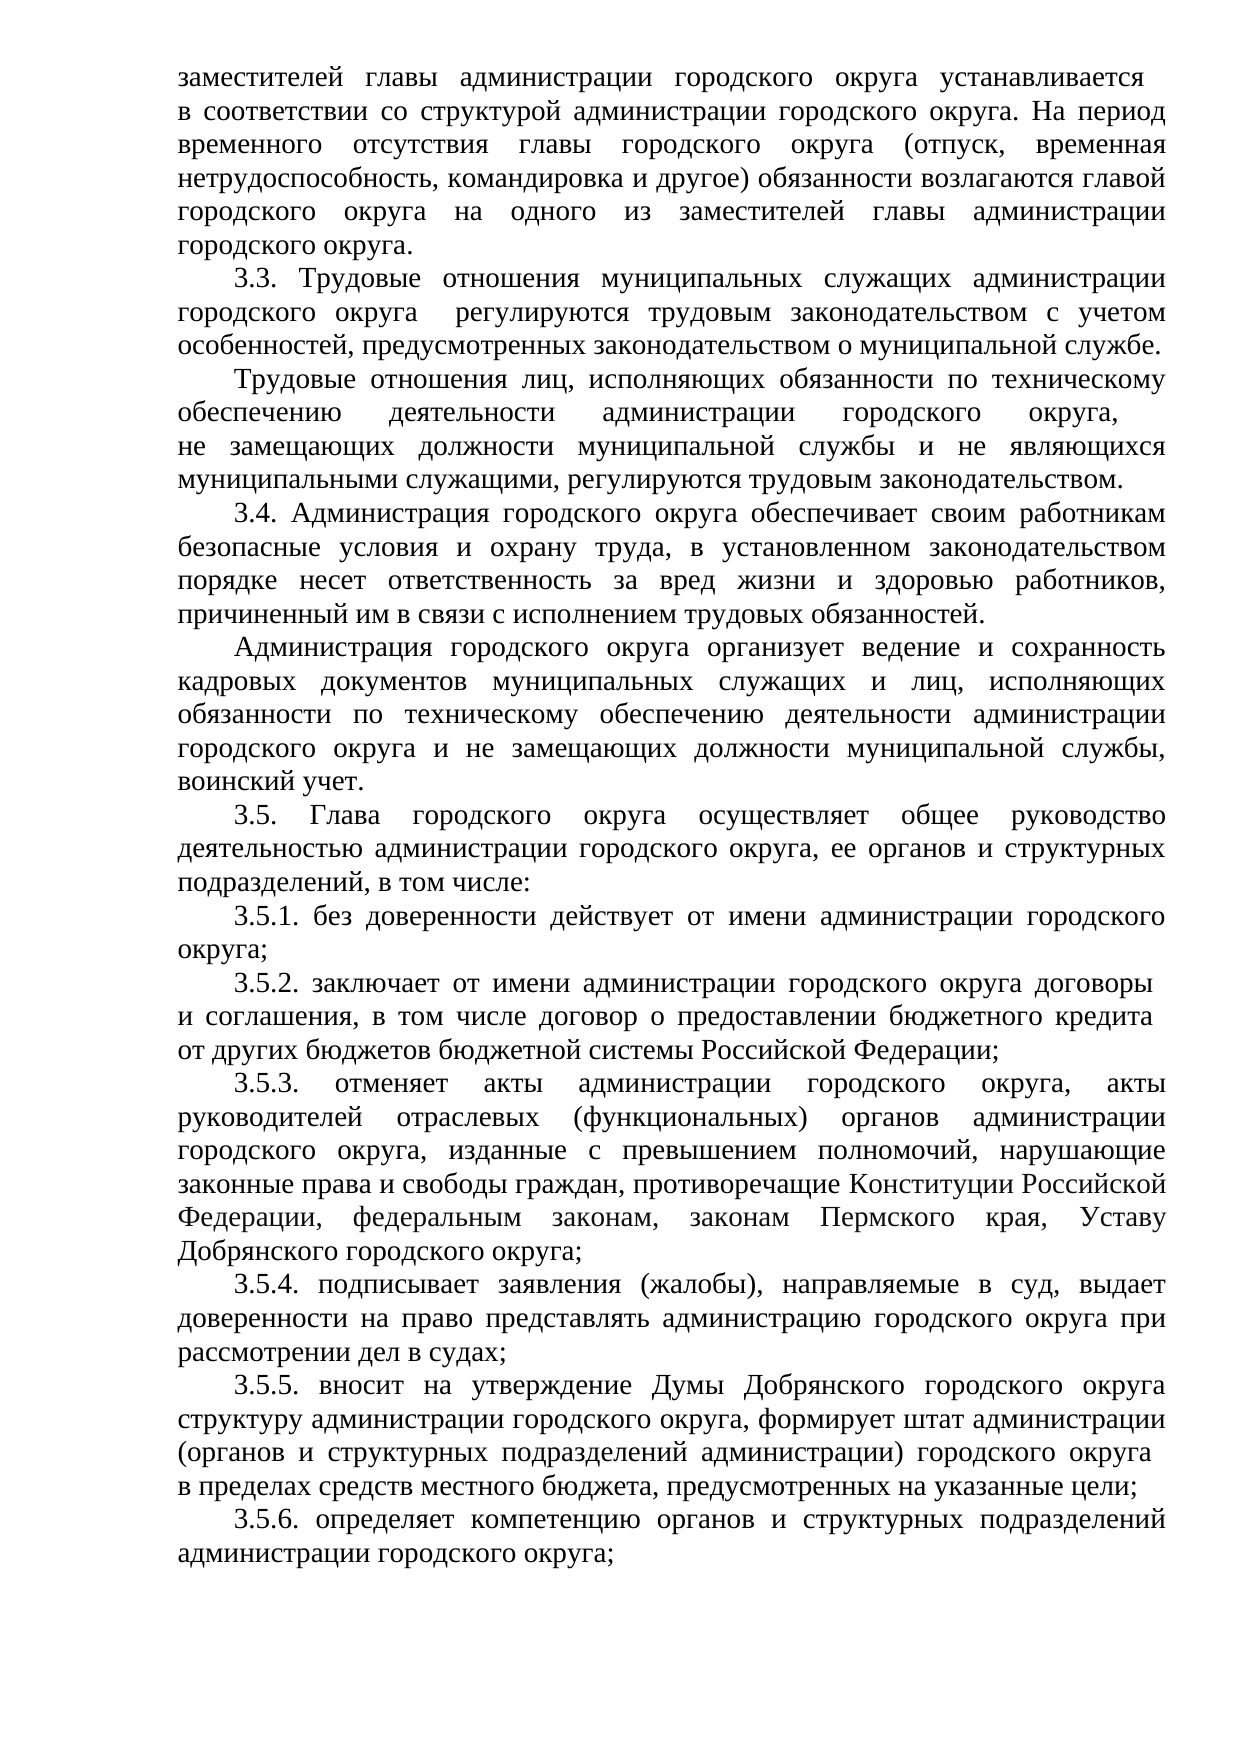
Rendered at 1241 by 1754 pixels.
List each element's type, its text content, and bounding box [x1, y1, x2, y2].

text 3.5.6. определяет компетенцию органов и структурных подразделений администрации городского округа; [177, 1501, 1167, 1568]
text 3.5.1. без доверенности действует от имени администрации городского округа; [177, 898, 1167, 965]
text 3.5. Глава городского округа осуществляет общее руководство деятельностью администрации городского округа, ее органов и структурных подразделений, в том числе: [177, 797, 1167, 898]
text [177, 59, 1167, 260]
text 3.3. Трудовые отношения муниципальных служащих администрации городского округа регулируются трудовым законодательством с учетом особенностей, предусмотренных законодательством о муниципальной службе. [177, 260, 1167, 361]
text Администрация городского округа организует ведение и сохранность кадровых документов муниципальных служащих и лиц, исполняющих обязанности по техническому обеспечению деятельности администрации городского округа и не замещающих должности муниципальной службы, воинский учет. [177, 629, 1167, 797]
text 3.5.4. подписывает заявления (жалобы), направляемые в суд, выдает доверенности на право представлять администрацию городского округа при рассмотрении дел в судах; [177, 1267, 1167, 1367]
text 3.5.2. заключает от имени администрации городского округа договоры и соглашения, в том числе договор о предоставлении бюджетного кредита от других бюджетов бюджетной системы Российской Федерации; [177, 965, 1167, 1065]
text Трудовые отношения лиц, исполняющих обязанности по техническому обеспечению деятельности администрации городского округа, не замещающих должности муниципальной службы и не являющихся муниципальными служащими, регулируются трудовым законодательством. [177, 361, 1167, 495]
text 3.4. Администрация городского округа обеспечивает своим работникам безопасные условия и охрану труда, в установленном законодательством порядке несет ответственность за вред жизни и здоровью работников, причиненный им в связи с исполнением трудовых обязанностей. [177, 495, 1167, 629]
text 3.5.3. отменяет акты администрации городского округа, акты руководителей отраслевых (функциональных) органов администрации городского округа, изданные с превышением полномочий, нарушающие законные права и свободы граждан, противоречащие Конституции Российской Федерации, федеральным законам, законам Пермского края, Уставу Добрянского городского округа; [177, 1065, 1167, 1267]
text 3.5.5. вносит на утверждение Думы Добрянского городского округа структуру администрации городского округа, формирует штат администрации (органов и структурных подразделений администрации) городского округа в пределах средств местного бюджета, предусмотренных на указанные цели; [177, 1367, 1167, 1501]
